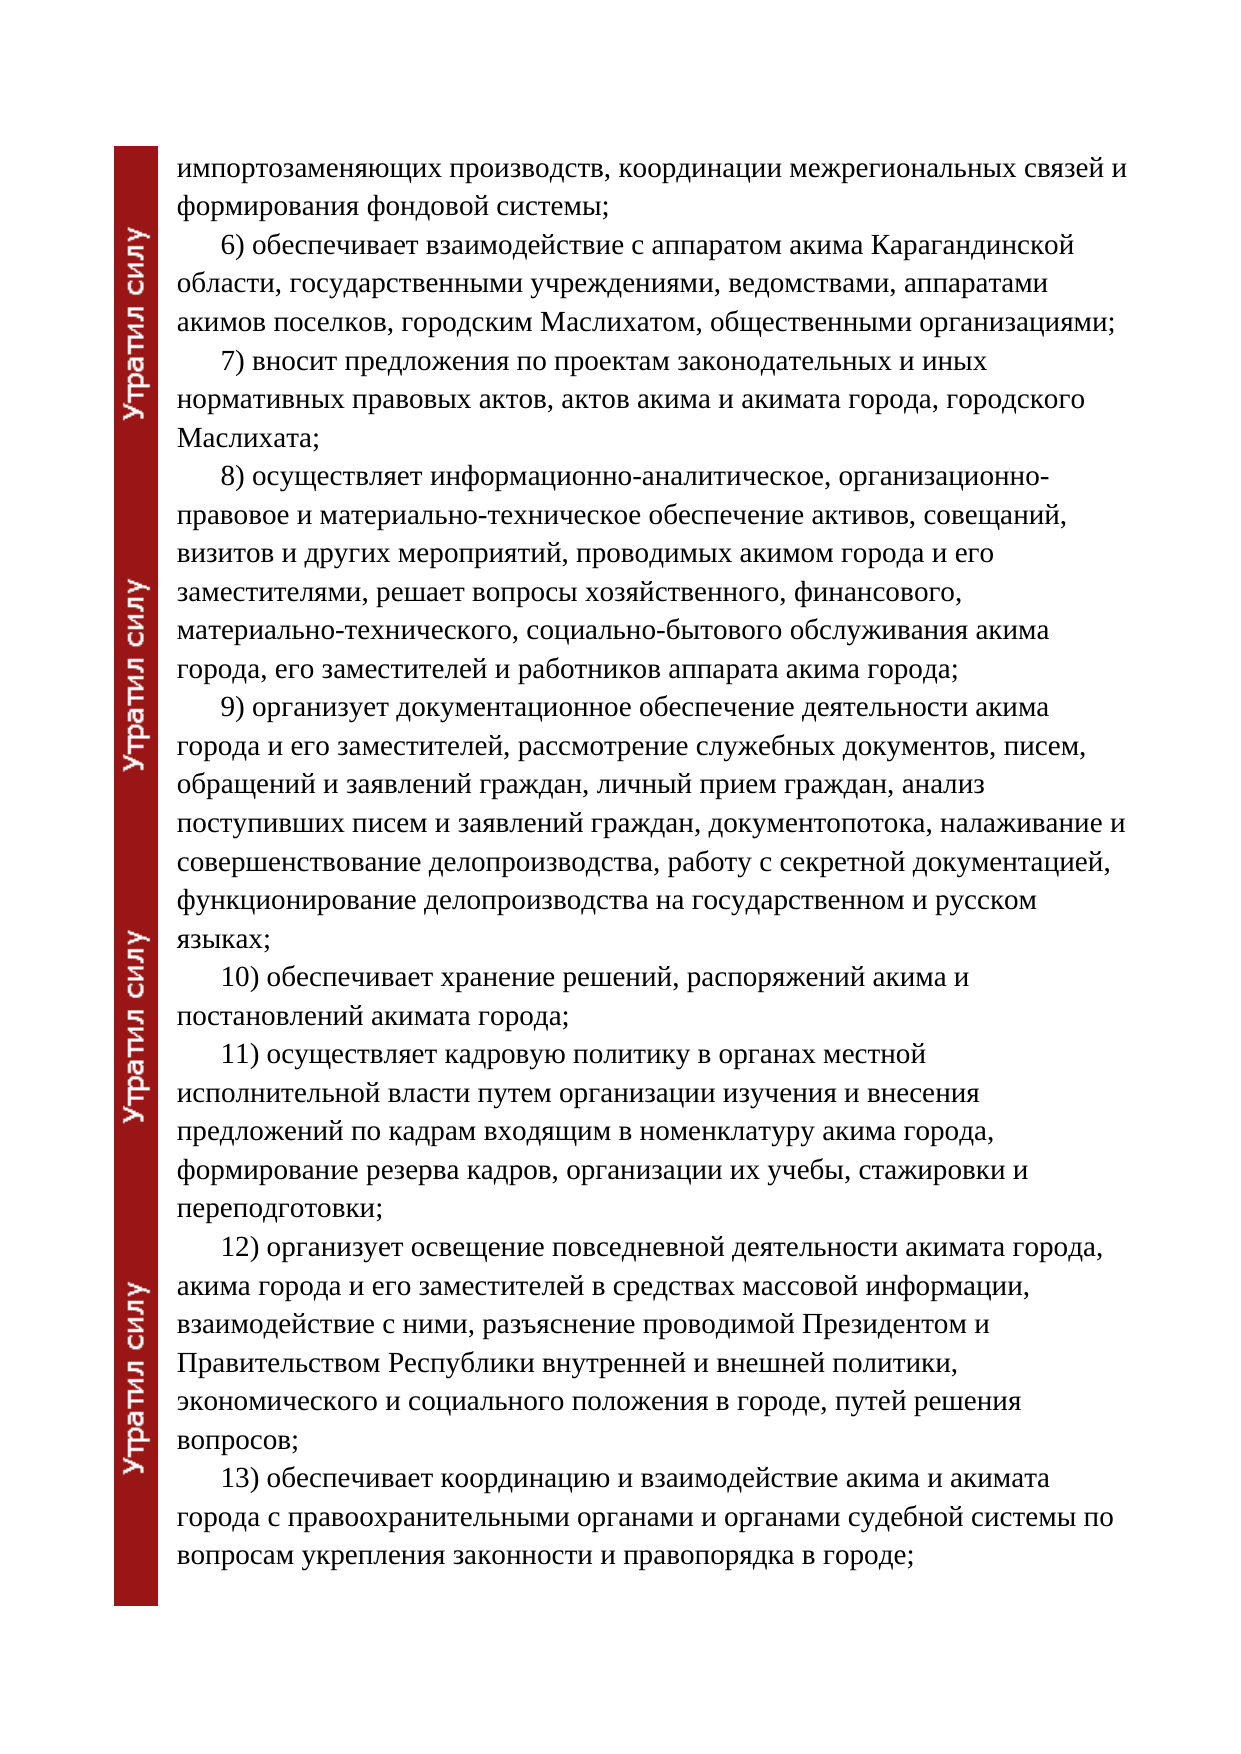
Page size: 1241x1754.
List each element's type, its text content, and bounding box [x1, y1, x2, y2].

picture [114, 1571, 158, 1606]
picture [114, 146, 158, 150]
